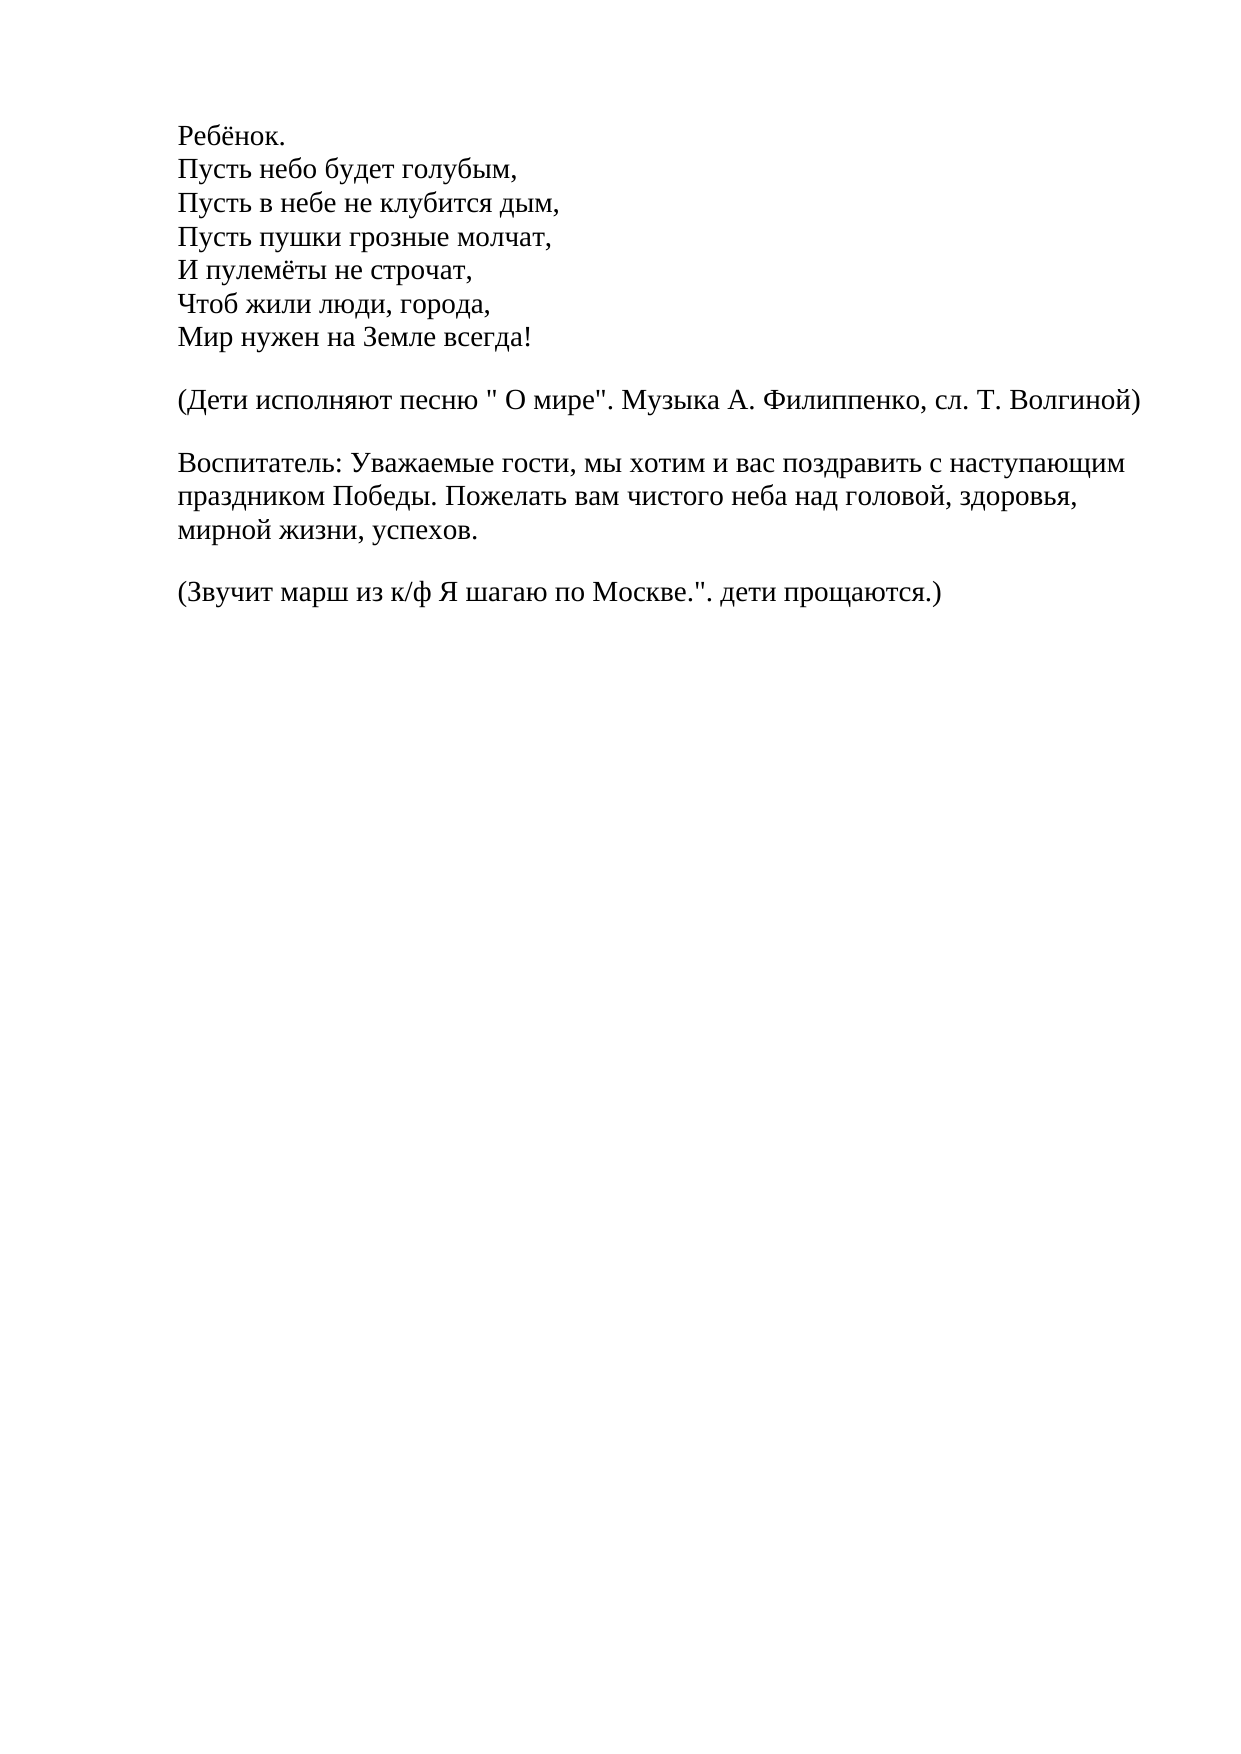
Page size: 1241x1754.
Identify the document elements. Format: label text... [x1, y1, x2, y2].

text (Дети исполняют песню " О мире". Музыка А. Филиппенко, сл. Т. Волгиной) [177, 382, 1152, 416]
text Воспитатель: Уважаемые гости, мы хотим и вас поздравить с наступающим праздником Победы. Пожелать вам чистого неба над головой, здоровья, мирной жизни, успехов. [177, 445, 1152, 545]
text Ребёнок. Пусть небо будет голубым, Пусть в небе не клубится дым, Пусть пушки грозные молчат, И пулемёты не строчат, Чтоб жили люди, города, Мир нужен на Земле всегда! [177, 118, 1152, 353]
text (Звучит марш из к/ф Я шагаю по Москве.". дети прощаются.) [177, 574, 1152, 608]
